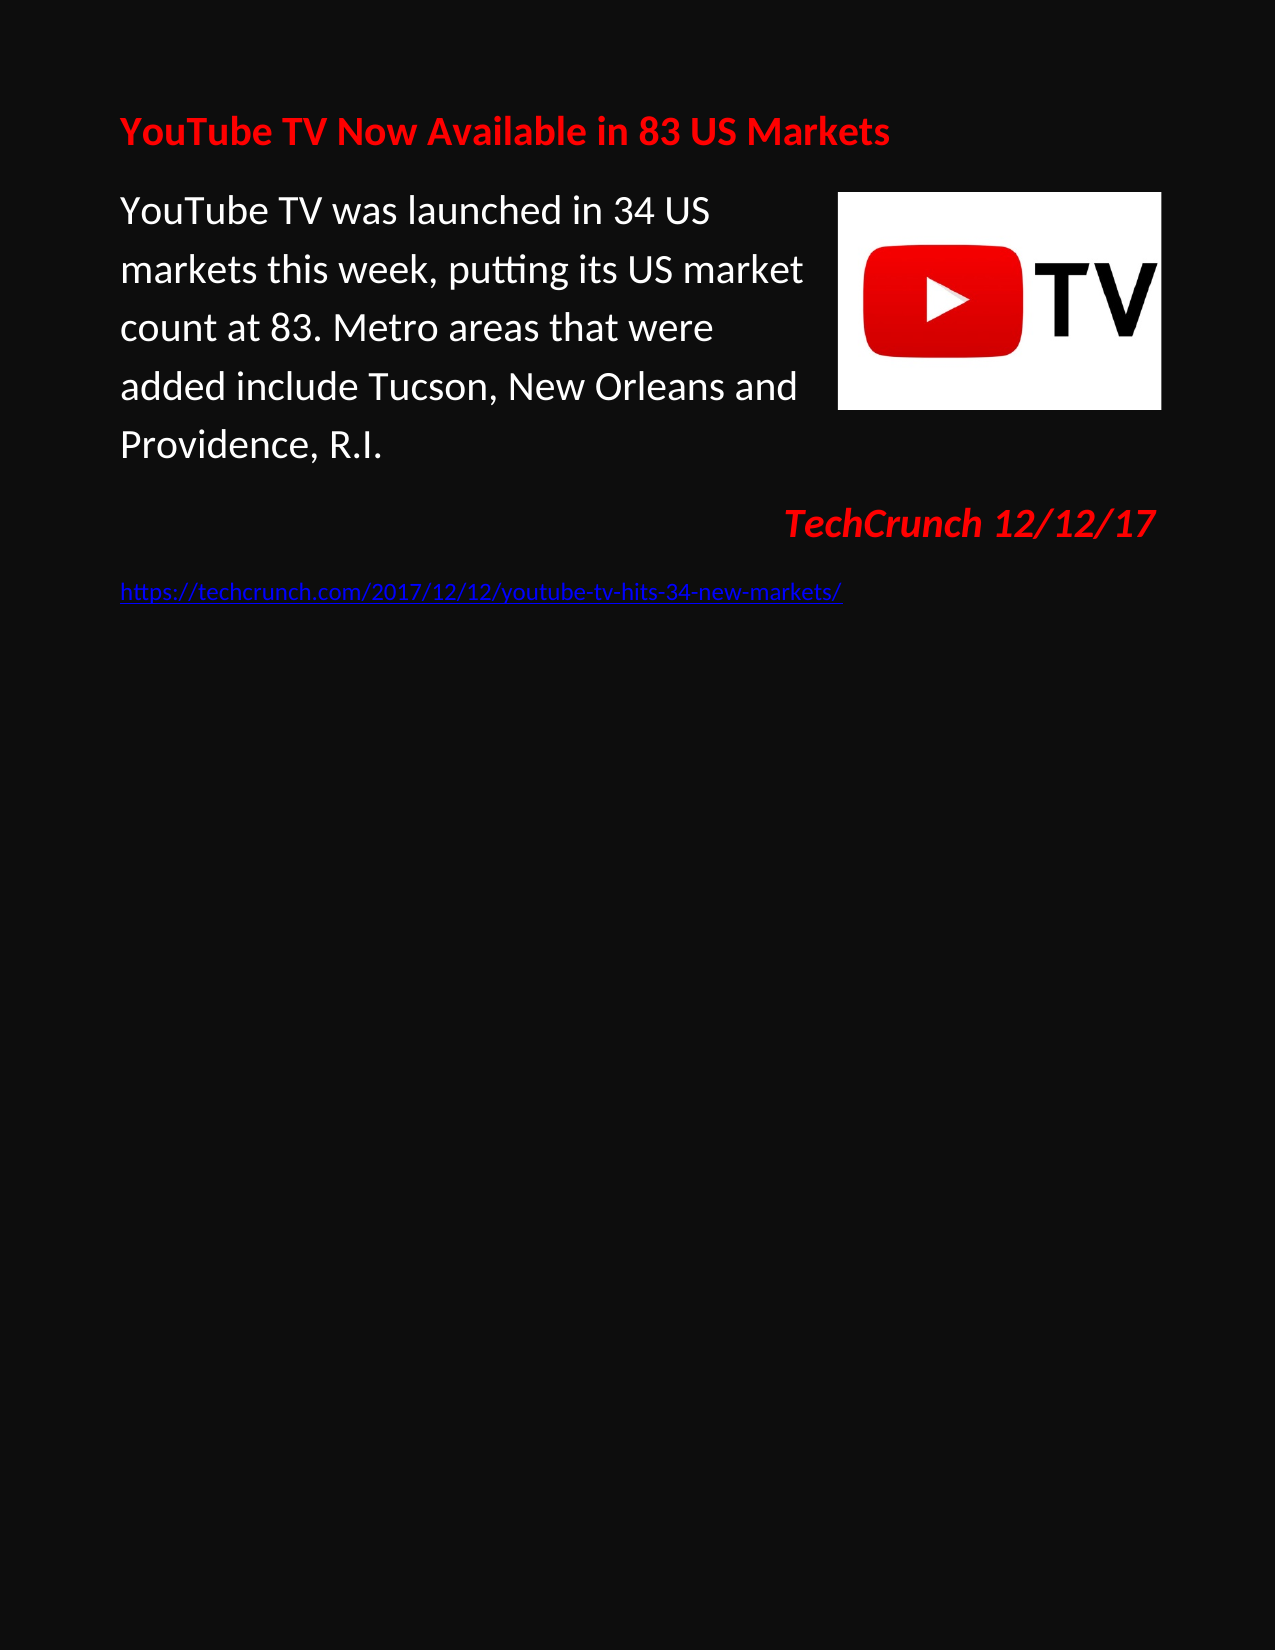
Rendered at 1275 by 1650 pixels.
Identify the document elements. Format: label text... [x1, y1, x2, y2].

picture [836, 192, 1162, 408]
text https://techcrunch.com/2017/12/12/youtube-tv-hits-34-new-markets/ [120, 577, 1155, 607]
text YouTube TV Now Available in 83 US Markets [120, 105, 1155, 156]
text YouTube TV was launched in 34 US markets this week, putting its US market count at 83. Metro areas that were added include Tucson, New Orleans and Providence, R.I. [120, 184, 1155, 469]
text TechCrunch 12/12/17 [120, 497, 1155, 548]
